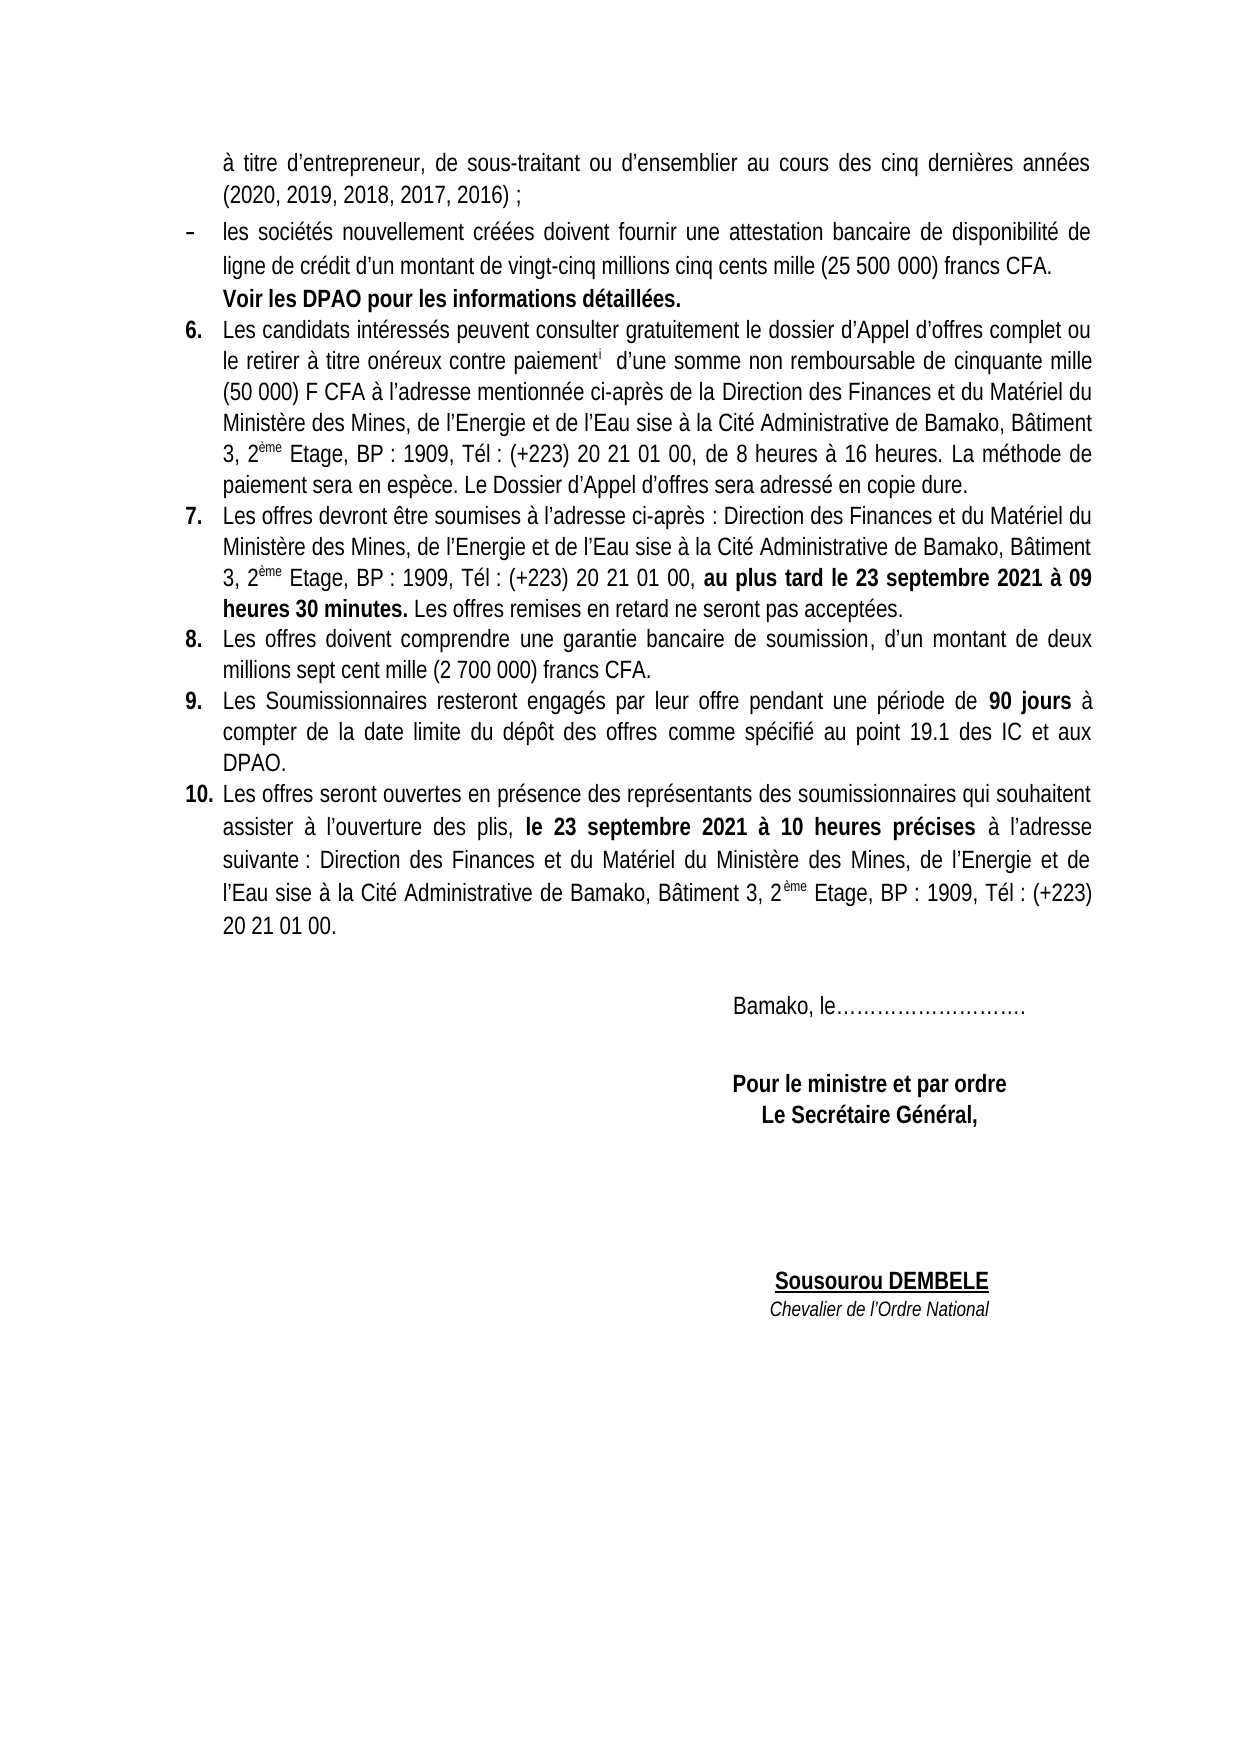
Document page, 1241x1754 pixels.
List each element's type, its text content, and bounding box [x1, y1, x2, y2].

list les sociétés nouvellement créées doivent fournir une attestation bancaire de disponibilité de ligne de crédit d’un montant de vingt-cinq millions cinq cents mille (25 500 000) francs CFA. [185, 213, 1093, 280]
list Les Soumissionnaires resteront engagés par leur offre pendant une période de 90 jours à compter de la date limite du dépôt des offres comme spécifié au point 19.1 des IC et aux DPAO. [185, 686, 1093, 777]
text Pour le ministre et par ordre [148, 1069, 1093, 1098]
list Les offres devront être soumises à l’adresse ci-après : Direction des Finances et du Matériel du Ministère des Mines, de l’Energie et de l’Eau sise à la Cité Administrative de Bamako, Bâtiment 3, 2ème Etage, BP : 1909, Tél : (+223) 20 21 01 00, au plus tard le 23 septembre 2021 à 09 heures 30 minutes. Les offres remises en retard ne seront pas acceptées. [185, 501, 1093, 622]
text Le Secrétaire Général, [148, 1100, 1093, 1129]
list Les offres doivent comprendre une garantie bancaire de soumission, d’un montant de deux millions sept cent mille (2 700 000) francs CFA. [185, 624, 1093, 684]
text Voir les DPAO pour les informations détaillées. [223, 284, 1093, 313]
text Chevalier de l’Ordre National [148, 1297, 1093, 1321]
text Sousourou DEMBELE [148, 1266, 1093, 1295]
list Les offres seront ouvertes en présence des représentants des soumissionnaires qui souhaitent assister à l’ouverture des plis, le 23 septembre 2021 à 10 heures précises à l’adresse suivante : Direction des Finances et du Matériel du Ministère des Mines, de l’Energie et de l’Eau sise à la Cité Administrative de Bamako, Bâtiment 3, 2ème Etage, BP : 1909, Tél : (+223) 20 21 01 00. [185, 779, 1093, 939]
text Bamako, le………………………. [148, 991, 1093, 1020]
list Les candidats intéressés peuvent consulter gratuitement le dossier d’Appel d’offres complet ou le retirer à titre onéreux contre paiement d’une somme non remboursable de cinquante mille (50 000) F CFA à l’adresse mentionnée ci-après de la Direction des Finances et du Matériel du Ministère des Mines, de l’Energie et de l’Eau sise à la Cité Administrative de Bamako, Bâtiment 3, 2ème Etage, BP : 1909, Tél : (+223) 20 21 01 00, de 8 heures à 16 heures. La méthode de paiement sera en espèce. Le Dossier d’Appel d’offres sera adressé en copie dure. [185, 315, 1093, 498]
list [185, 148, 1093, 209]
